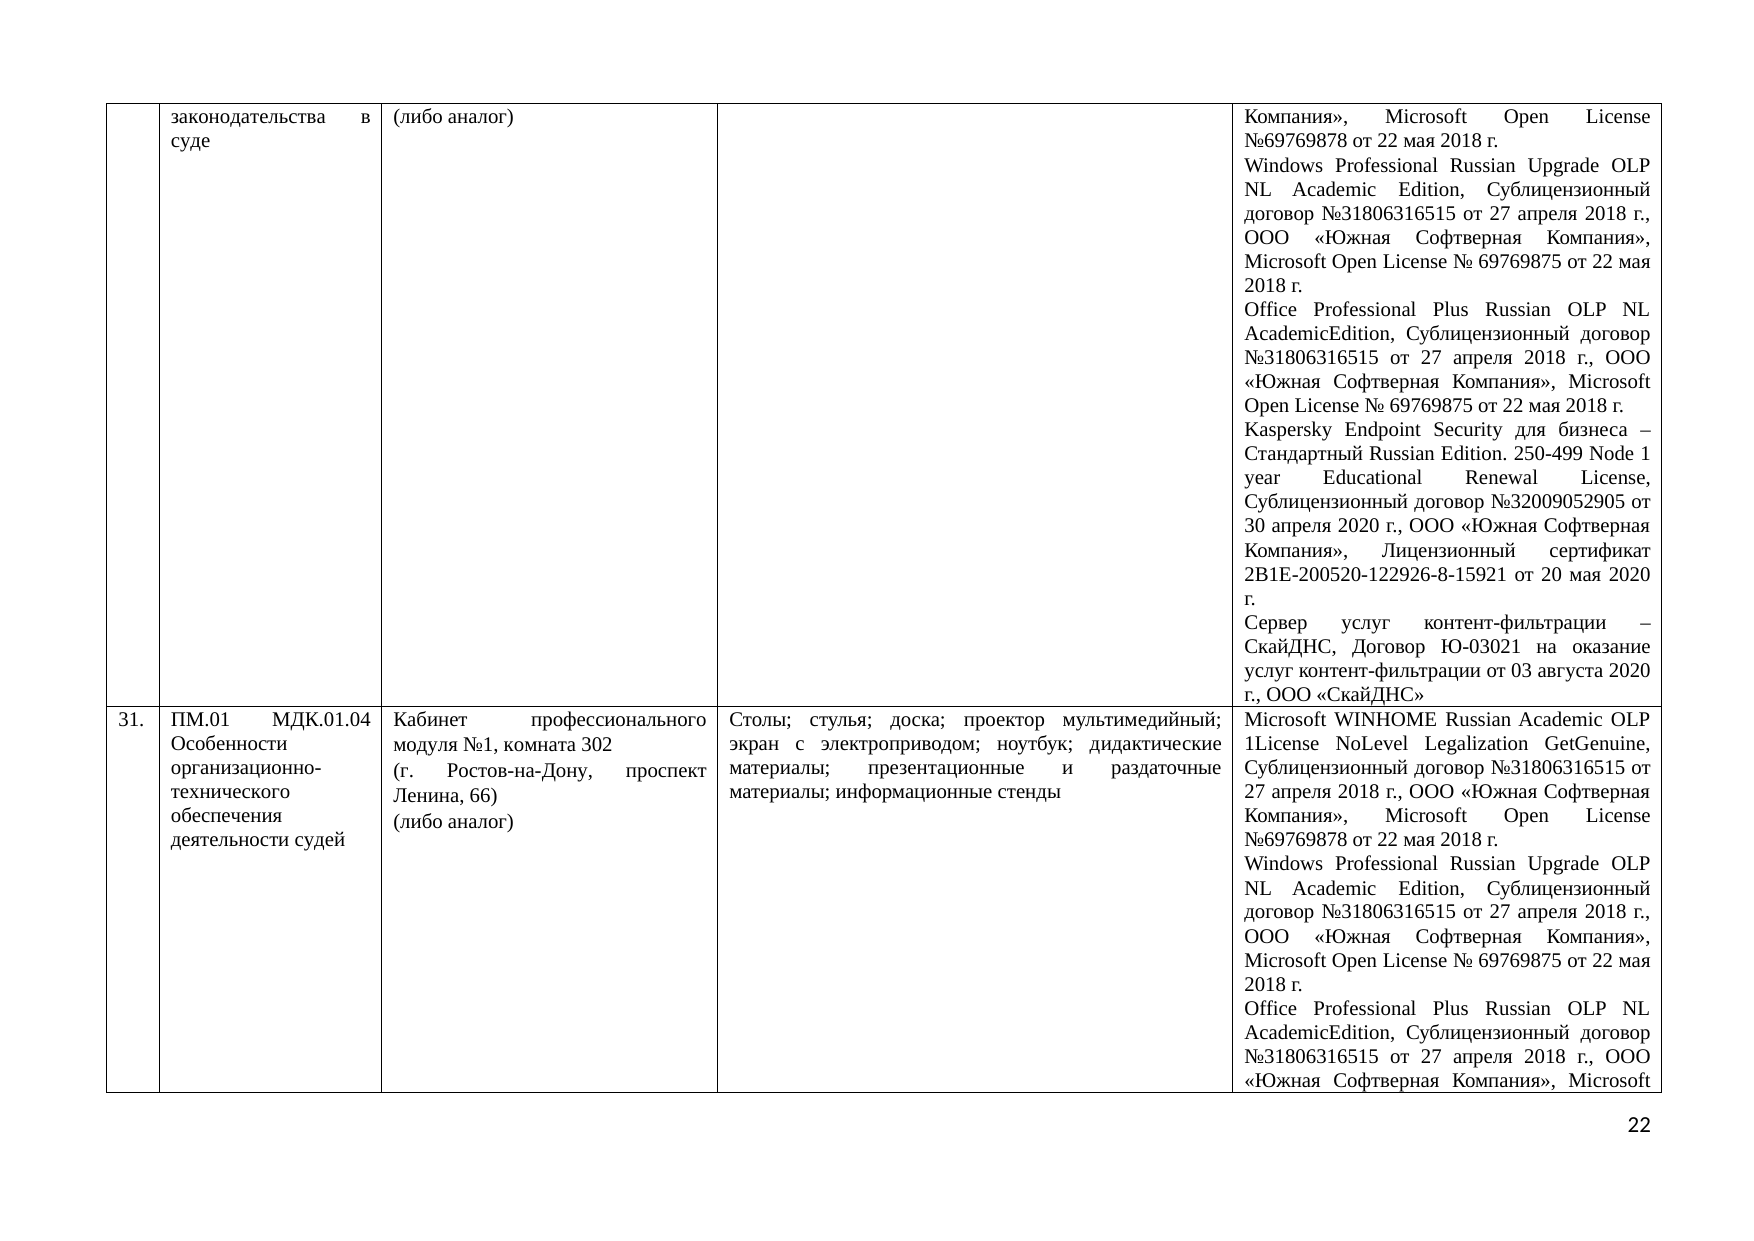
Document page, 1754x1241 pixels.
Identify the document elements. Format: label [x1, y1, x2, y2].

table_cell [382, 707, 717, 1092]
table_cell [107, 707, 159, 1092]
table_cell [1233, 104, 1661, 706]
table_cell [107, 104, 159, 706]
table_cell [382, 104, 717, 706]
table_cell [718, 707, 1232, 1092]
table_cell [160, 707, 381, 1092]
table_cell [160, 104, 381, 706]
table_cell [718, 104, 1232, 706]
table_cell [1233, 707, 1661, 1092]
